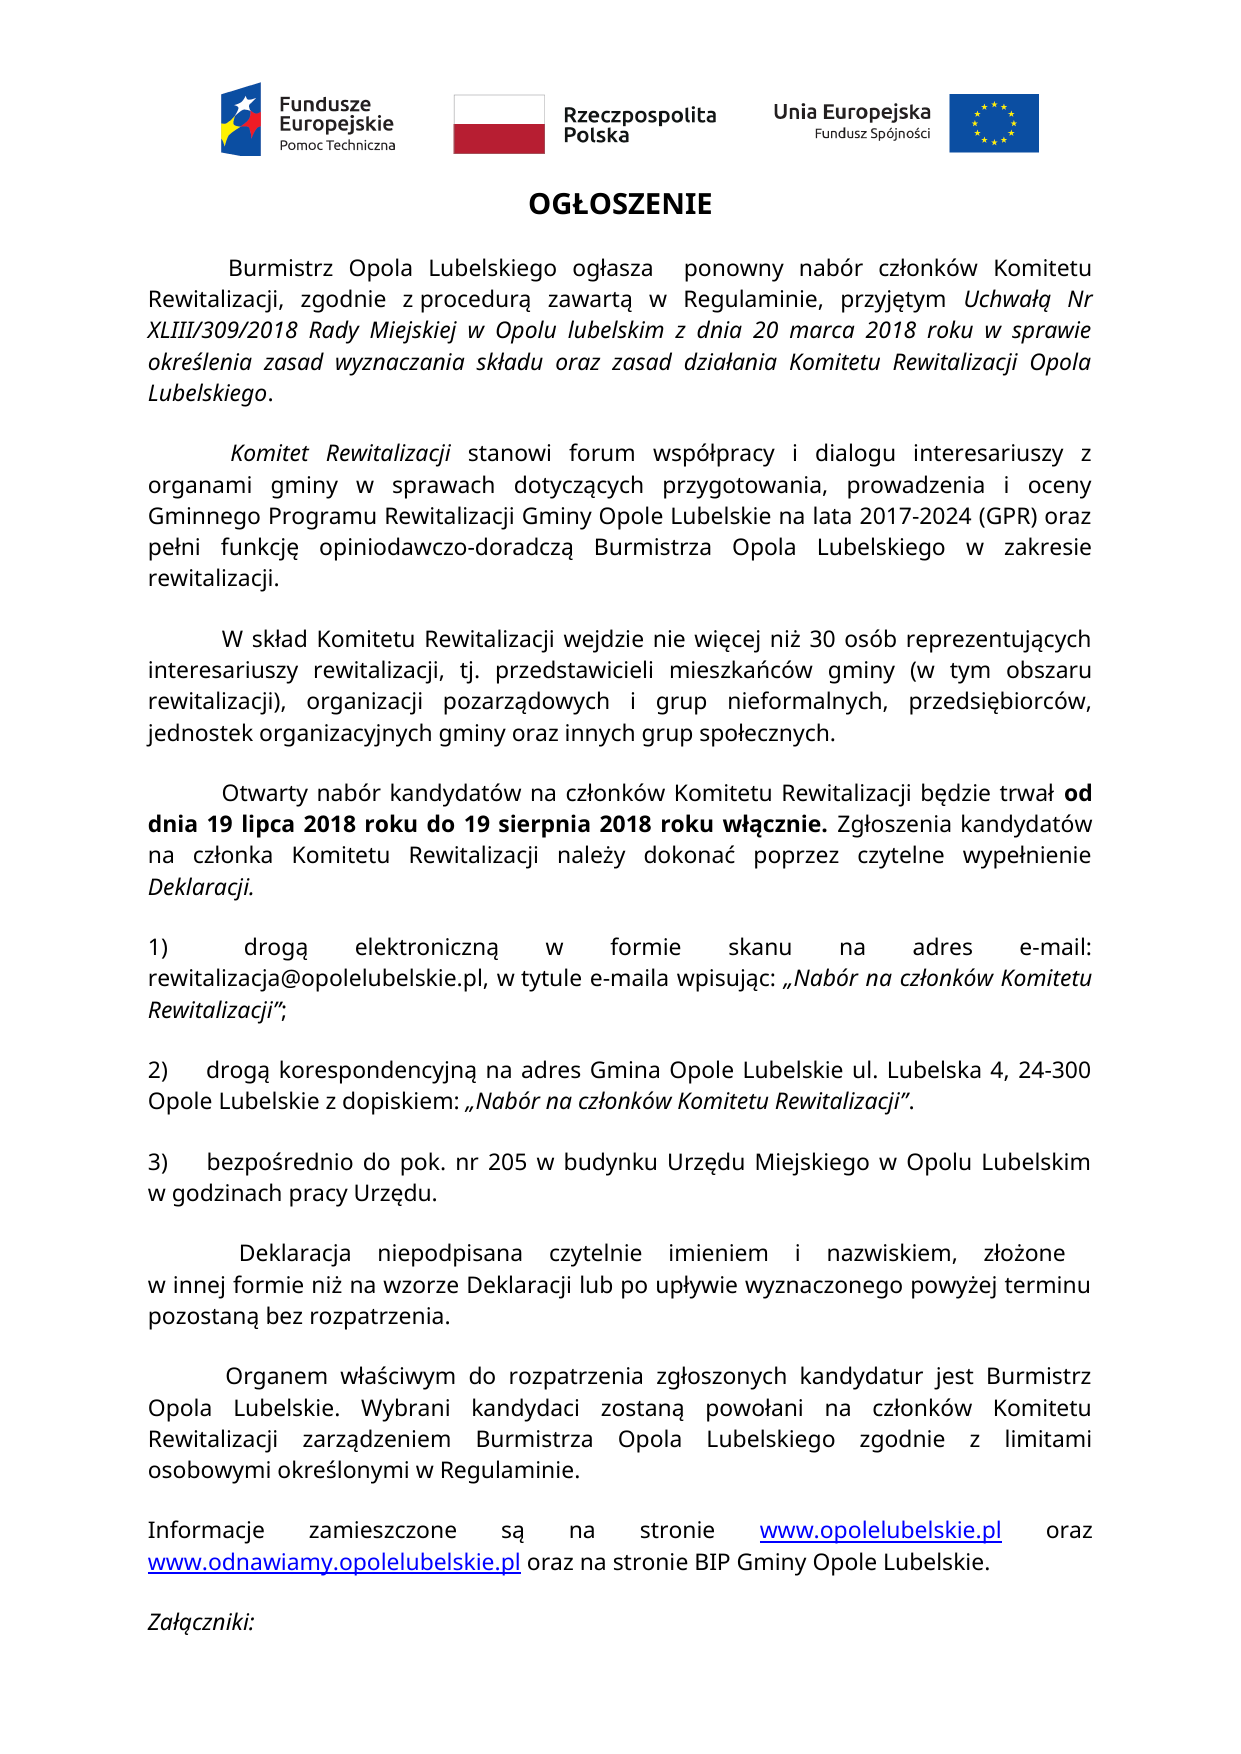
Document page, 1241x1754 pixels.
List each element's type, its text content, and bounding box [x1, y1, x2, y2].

text Załączniki: [148, 1606, 1093, 1637]
text Deklaracja niepodpisana czytelnie imieniem i nazwiskiem, złożone w innej formie niż na wzorze Deklaracji lub po upływie wyznaczonego powyżej terminu pozostaną bez rozpatrzenia. [148, 1237, 1093, 1331]
text 2) drogą korespondencyjną na adres Gmina Opole Lubelskie ul. Lubelska 4, 24-300 Opole Lubelskie z dopiskiem: „Nabór na członków Komitetu Rewitalizacji”. [148, 1054, 1093, 1116]
text Otwarty nabór kandydatów na członków Komitetu Rewitalizacji będzie trwał od dnia 19 lipca 2018 roku do 19 sierpnia 2018 roku włącznie. Zgłoszenia kandydatów na członka Komitetu Rewitalizacji należy dokonać poprzez czytelne wypełnienie Deklaracji. [148, 777, 1093, 902]
text Komitet Rewitalizacji stanowi forum współpracy i dialogu interesariuszy z organami gminy w sprawach dotyczących przygotowania, prowadzenia i oceny Gminnego Programu Rewitalizacji Gminy Opole Lubelskie na lata 2017-2024 (GPR) oraz pełni funkcję opiniodawczo-doradczą Burmistrza Opola Lubelskiego w zakresie rewitalizacji. [148, 437, 1093, 593]
text 3) bezpośrednio do pok. nr 205 w budynku Urzędu Miejskiego w Opolu Lubelskim w godzinach pracy Urzędu. [148, 1146, 1093, 1208]
text 1) drogą elektroniczną w formie skanu na adres e-mail: rewitalizacja@opolelubelskie.pl, w tytule e-maila wpisując: „Nabór na członków Komitetu Rewitalizacji”; [148, 931, 1093, 1025]
text Organem właściwym do rozpatrzenia zgłoszonych kandydatur jest Burmistrz Opola Lubelskie. Wybrani kandydaci zostaną powołani na członków Komitetu Rewitalizacji zarządzeniem Burmistrza Opola Lubelskiego zgodnie z limitami osobowymi określonymi w Regulaminie. [148, 1360, 1093, 1485]
picture [196, 73, 1045, 156]
text OGŁOSZENIE [148, 183, 1093, 223]
text Burmistrz Opola Lubelskiego ogłasza ponowny nabór członków Komitetu Rewitalizacji, zgodnie z procedurą zawartą w Regulaminie, przyjętym Uchwałą Nr XLIII/309/2018 Rady Miejskiej w Opolu lubelskim z dnia 20 marca 2018 roku w sprawie określenia zasad wyznaczania składu oraz zasad działania Komitetu Rewitalizacji Opola Lubelskiego. [148, 252, 1093, 408]
text W skład Komitetu Rewitalizacji wejdzie nie więcej niż 30 osób reprezentujących interesariuszy rewitalizacji, tj. przedstawicieli mieszkańców gminy (w tym obszaru rewitalizacji), organizacji pozarządowych i grup nieformalnych, przedsiębiorców, jednostek organizacyjnych gminy oraz innych grup społecznych. [148, 623, 1093, 748]
text Informacje zamieszczone są na stronie www.opolelubelskie.pl oraz www.odnawiamy.opolelubelskie.pl oraz na stronie BIP Gminy Opole Lubelskie. [148, 1514, 1093, 1577]
